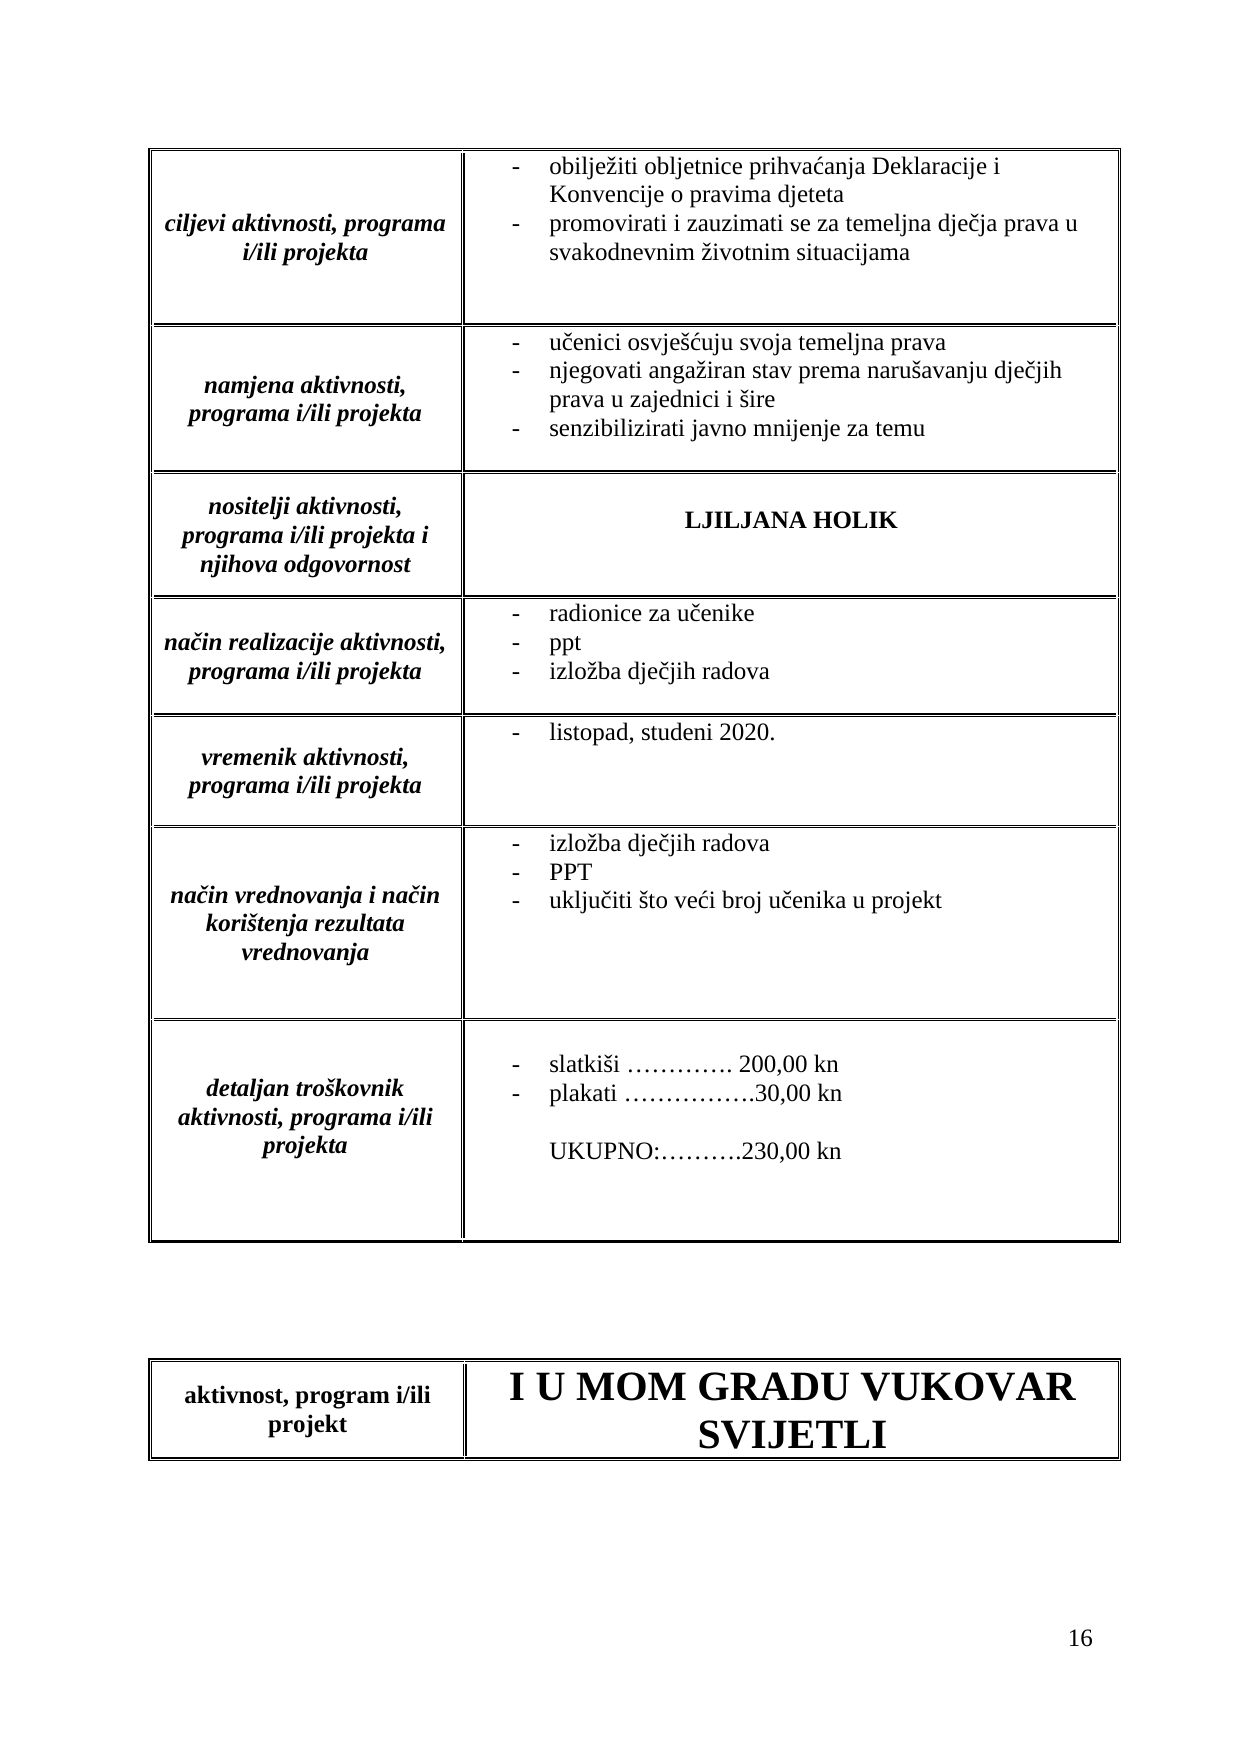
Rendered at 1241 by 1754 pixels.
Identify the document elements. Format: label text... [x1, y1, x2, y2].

table_cell način realizacije aktivnosti, programa i/ili projekta [152, 595, 461, 713]
table_header I U MOM GRADU VUKOVAR SVIJETLI [465, 1362, 1118, 1457]
table_cell učenici osvješćuju svoja temeljna prava njegovati angažiran stav prema narušavanju dječjih prava u zajednici i šire senzibilizirati javno mnijenje za temu [465, 323, 1118, 470]
table_cell listopad, studeni 2020. [465, 713, 1118, 825]
table_cell ciljevi aktivnosti, programa i/ili projekta [150, 149, 463, 323]
table_cell nositelji aktivnosti, programa i/ili projekta i njihova odgovornost [152, 470, 461, 595]
table_cell obilježiti obljetnice prihvaćanja Deklaracije i Konvencije o pravima djeteta promovirati i zauzimati se za temeljna dječja prava u svakodnevnim životnim situacijama [463, 151, 1118, 323]
table_cell način vrednovanja i način korištenja rezultata vrednovanja [150, 825, 463, 1018]
table_cell vremenik aktivnosti, programa i/ili projekta [152, 713, 461, 825]
table_cell radionice za učenike ppt izložba dječjih radova [465, 595, 1118, 713]
table_cell detaljan troškovnik aktivnosti, programa i/ili projekta [150, 1018, 463, 1240]
table_cell slatkiši …………. 200,00 kn plakati …………….30,00 kn UKUPNO:……….230,00 kn [463, 1018, 1119, 1240]
table_cell izložba dječjih radova PPT uključiti što veći broj učenika u projekt [463, 825, 1119, 1018]
table_header aktivnost, program i/ili projekt [152, 1360, 465, 1457]
table_cell namjena aktivnosti, programa i/ili projekta [152, 323, 461, 470]
table_cell LJILJANA HOLIK [465, 470, 1118, 595]
